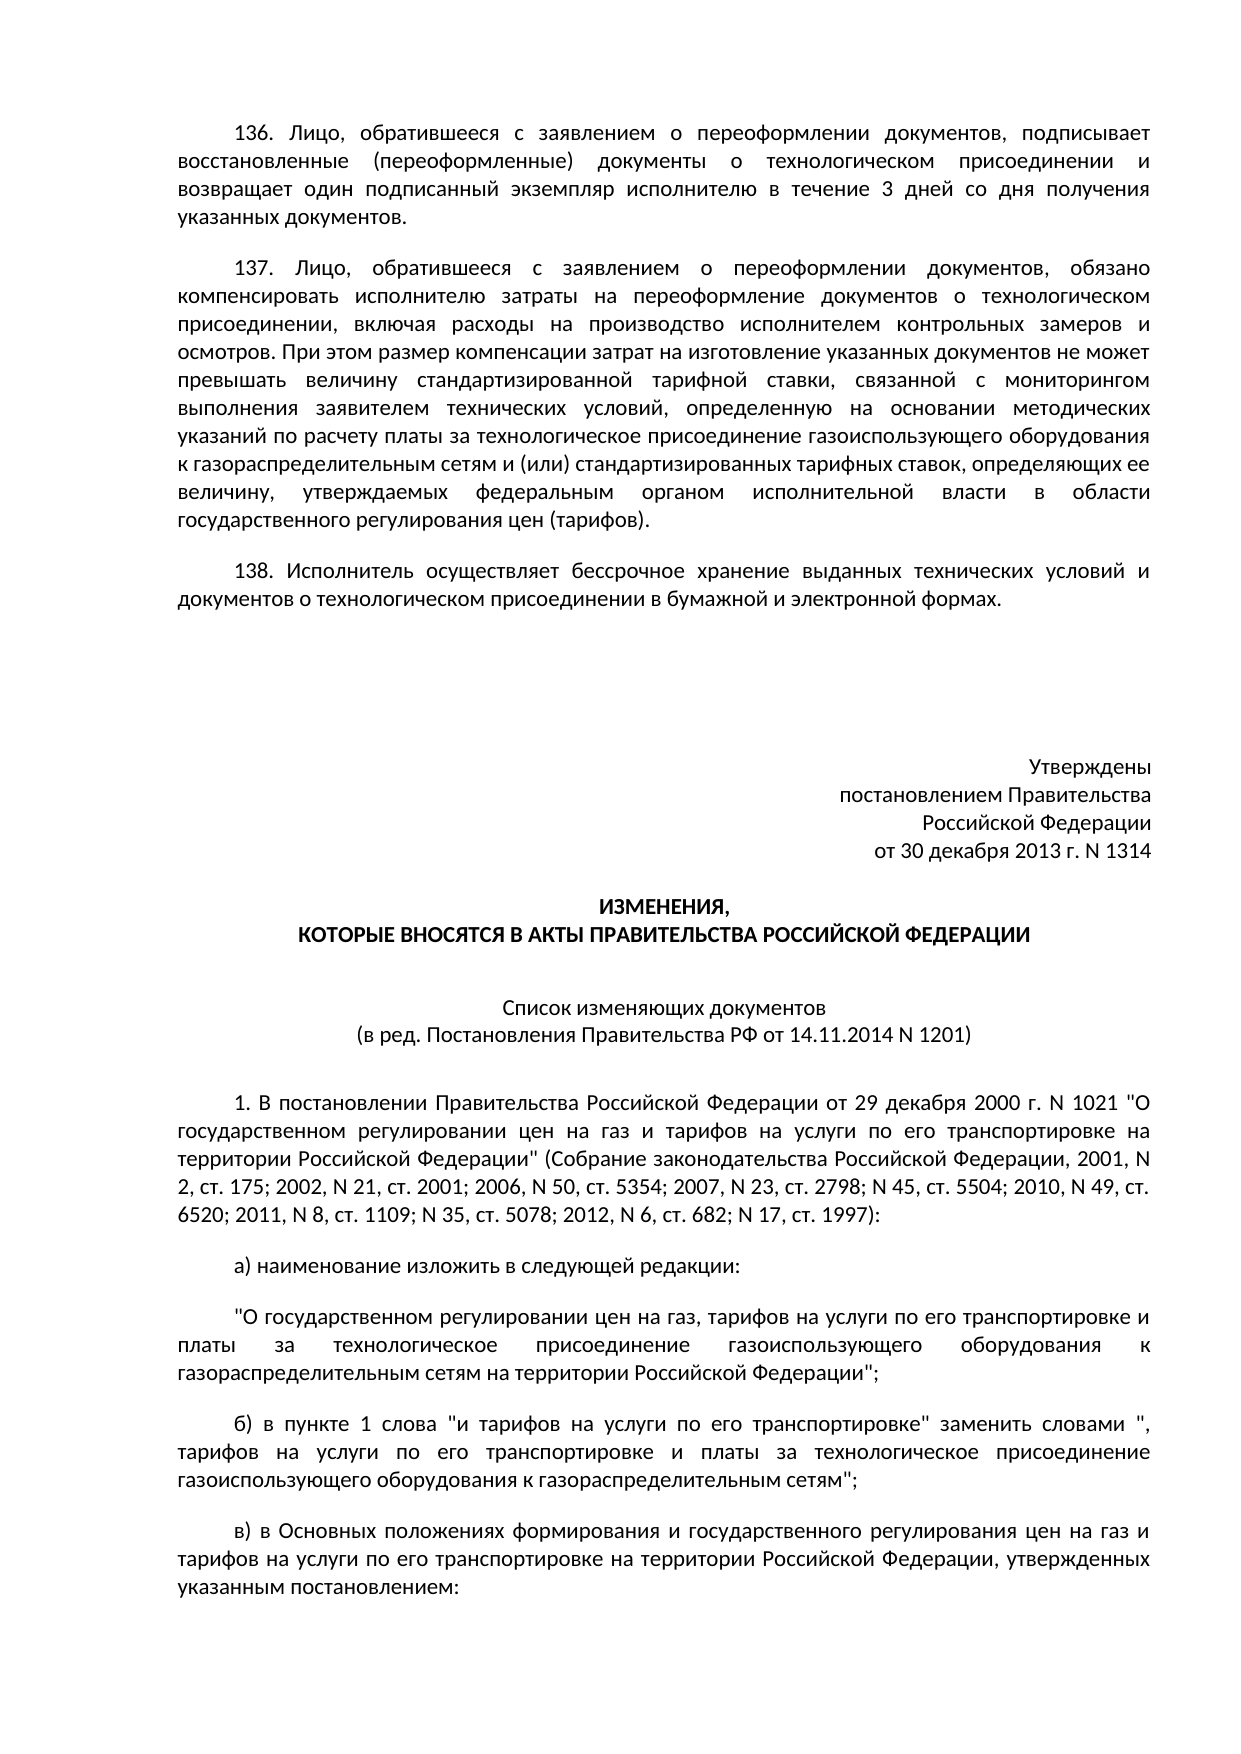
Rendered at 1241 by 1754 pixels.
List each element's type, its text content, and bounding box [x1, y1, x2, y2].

text 137. Лицо, обратившееся с заявлением о переоформлении документов, обязано компенсировать исполнителю затраты на переоформление документов о технологическом присоединении, включая расходы на производство исполнителем контрольных замеров и осмотров. При этом размер компенсации затрат на изготовление указанных документов не может превышать величину стандартизированной тарифной ставки, связанной с мониторингом выполнения заявителем технических условий, определенную на основании методических указаний по расчету платы за технологическое присоединение газоиспользующего оборудования к газораспределительным сетям и (или) стандартизированных тарифных ставок, определяющих ее величину, утверждаемых федеральным органом исполнительной власти в области государственного регулирования цен (тарифов). [177, 253, 1152, 533]
text Российской Федерации [177, 808, 1152, 836]
text 136. Лицо, обратившееся с заявлением о переоформлении документов, подписывает восстановленные (переоформленные) документы о технологическом присоединении и возвращает один подписанный экземпляр исполнителю в течение 3 дней со дня получения указанных документов. [177, 118, 1152, 230]
text б) в пункте 1 слова "и тарифов на услуги по его транспортировке" заменить словами ", тарифов на услуги по его транспортировке и платы за технологическое присоединение газоиспользующего оборудования к газораспределительным сетям"; [177, 1409, 1152, 1493]
text Утверждены [177, 752, 1152, 780]
title КОТОРЫЕ ВНОСЯТСЯ В АКТЫ ПРАВИТЕЛЬСТВА РОССИЙСКОЙ ФЕДЕРАЦИИ [177, 921, 1152, 948]
text 138. Исполнитель осуществляет бессрочное хранение выданных технических условий и документов о технологическом присоединении в бумажной и электронной формах. [177, 556, 1152, 612]
text "О государственном регулировании цен на газ, тарифов на услуги по его транспортировке и платы за технологическое присоединение газоиспользующего оборудования к газораспределительным сетям на территории Российской Федерации"; [177, 1302, 1152, 1386]
text а) наименование изложить в следующей редакции: [177, 1251, 1152, 1279]
text в) в Основных положениях формирования и государственного регулирования цен на газ и тарифов на услуги по его транспортировке на территории Российской Федерации, утвержденных указанным постановлением: [177, 1516, 1152, 1600]
table_header Список изменяющих документов (в ред. Постановления Правительства РФ от 14.11.2014 N 1201) [177, 981, 1152, 1060]
text 1. В постановлении Правительства Российской Федерации от 29 декабря 2000 г. N 1021 "О государственном регулировании цен на газ и тарифов на услуги по его транспортировке на территории Российской Федерации" (Собрание законодательства Российской Федерации, 2001, N 2, ст. 175; 2002, N 21, ст. 2001; 2006, N 50, ст. 5354; 2007, N 23, ст. 2798; N 45, ст. 5504; 2010, N 49, ст. 6520; 2011, N 8, ст. 1109; N 35, ст. 5078; 2012, N 6, ст. 682; N 17, ст. 1997): [177, 1088, 1152, 1228]
text от 30 декабря 2013 г. N 1314 [177, 836, 1152, 864]
text постановлением Правительства [177, 780, 1152, 808]
title ИЗМЕНЕНИЯ, [177, 892, 1152, 921]
